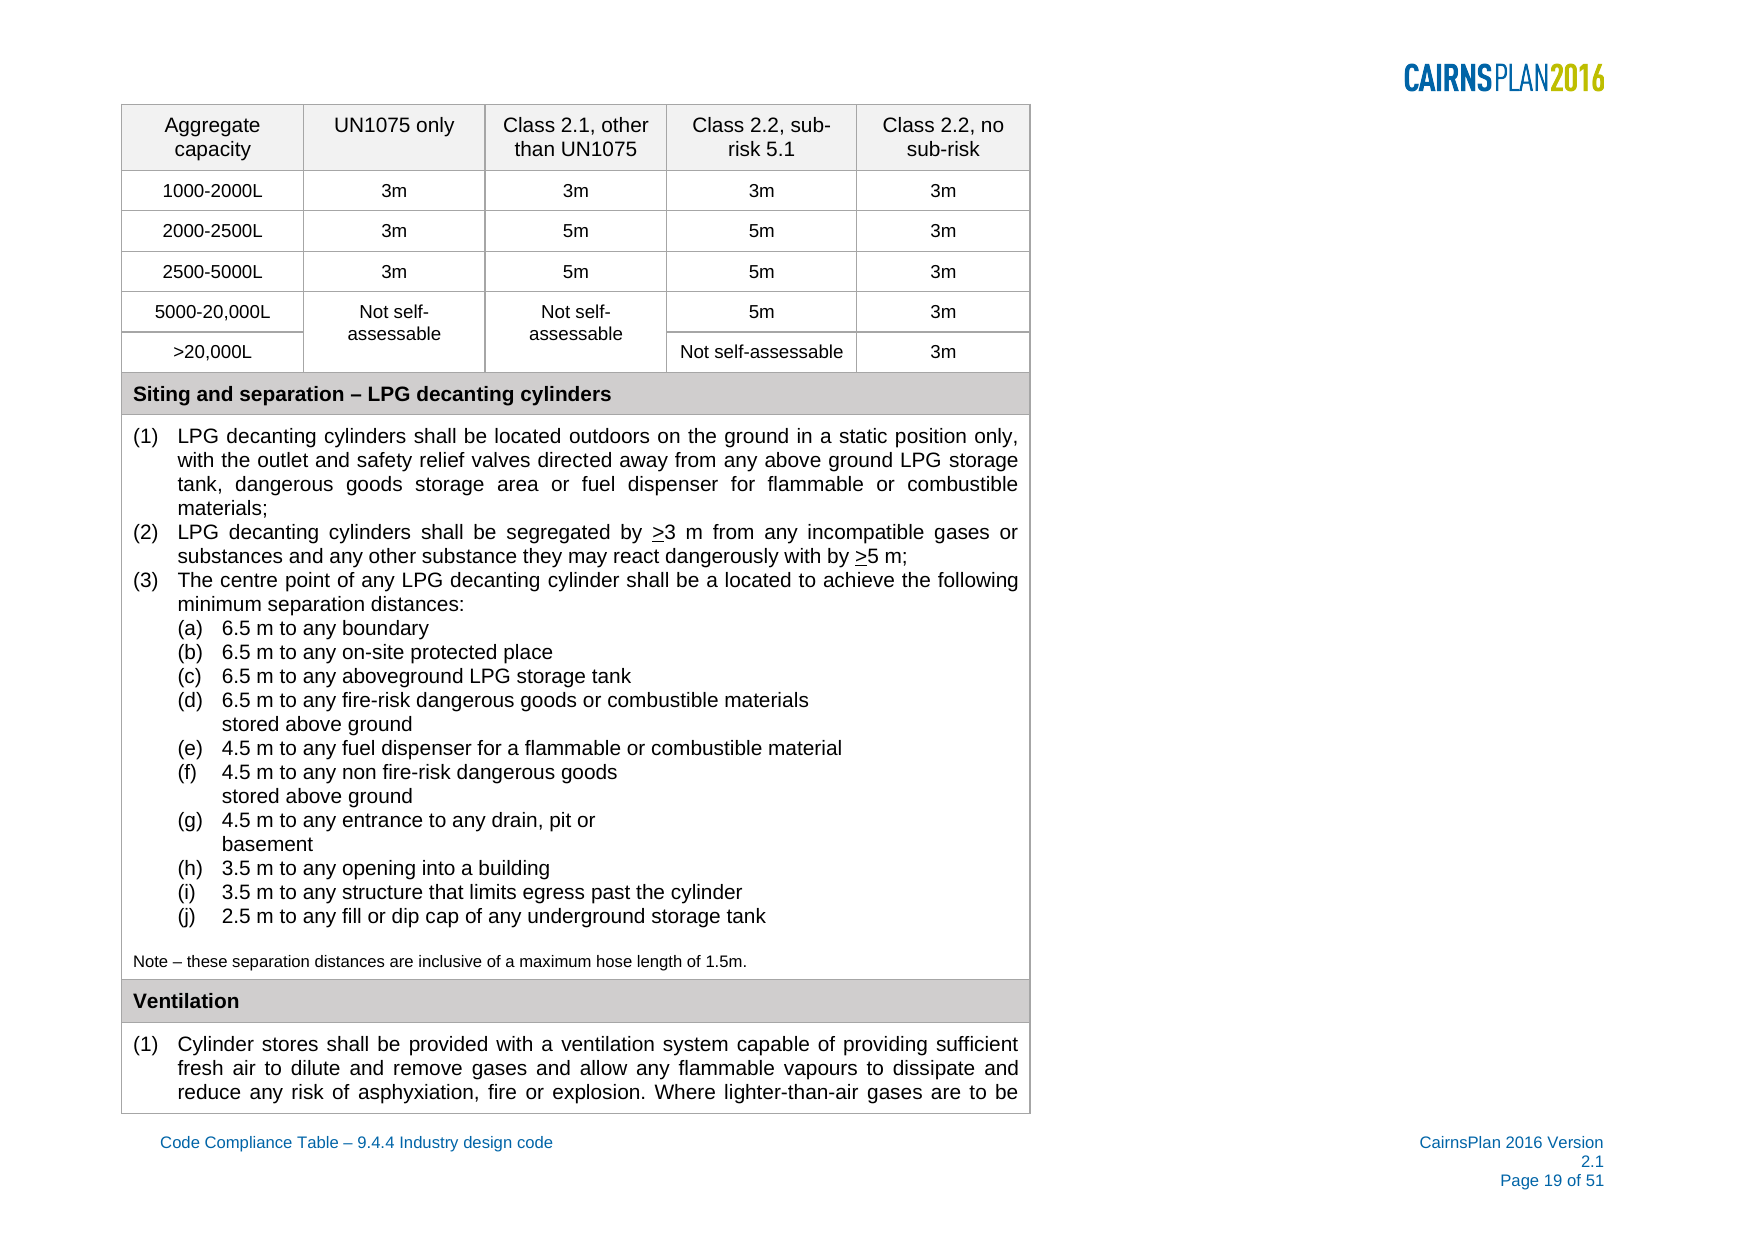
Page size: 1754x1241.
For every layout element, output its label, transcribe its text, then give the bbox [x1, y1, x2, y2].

table_cell Siting and separation – LPG decanting cylinders [122, 373, 1029, 414]
table_cell Not self-assessable [667, 333, 856, 372]
table_cell Class 2.2, sub-risk 5.1 [667, 105, 856, 170]
table_cell 3m [857, 292, 1029, 331]
table_cell Class 2.1, other than UN1075 [486, 105, 666, 170]
table_cell 5m [667, 211, 856, 251]
table_cell 5m [486, 211, 666, 251]
table_cell 3m [857, 252, 1029, 291]
table_cell Not self-assessable [486, 292, 666, 372]
table_cell 5000-20,000L [122, 292, 303, 331]
table_cell 3m [857, 171, 1029, 210]
table_cell Class 2.2, no sub-risk [857, 105, 1029, 170]
table_cell UN1075 only [304, 105, 484, 170]
table_cell 5m [486, 252, 666, 291]
table_cell 2500-5000L [122, 252, 303, 291]
table_cell Aggregate capacity [122, 105, 303, 170]
table_cell 3m [304, 211, 484, 251]
table_cell 3m [857, 333, 1029, 372]
picture [1403, 59, 1604, 100]
table_cell 3m [486, 171, 666, 210]
table_cell 1000-2000L [122, 171, 303, 210]
table_cell 3m [304, 252, 484, 291]
table_cell LPG decanting cylinders shall be located outdoors on the ground in a static position only, with the outlet and safety relief valves directed away from any above ground LPG storage tank, dangerous goods storage area or fuel dispenser for flammable or combustible materials; LPG decanting cylinders shall be segregated by >3 m from any incompatible gases or substances and any other substance they may react dangerously with by >5 m; The centre point of any LPG decanting cylinder shall be a located to achieve the following minimum separation distances: 6.5 m to any boundary 6.5 m to any on-site protected place 6.5 m to any aboveground LPG storage tank 6.5 m to any fire-risk dangerous goods or combustible materials stored above ground 4.5 m to any fuel dispenser for a flammable or combustible material 4.5 m to any non fire-risk dangerous goods stored above ground 4.5 m to any entrance to any drain, pit or basement 3.5 m to any opening into a building 3.5 m to any structure that limits egress past the cylinder 2.5 m to any fill or dip cap of any underground storage tank Note – these separation distances are inclusive of a maximum hose length of 1.5m. [122, 415, 1029, 979]
table_cell 5m [667, 252, 856, 291]
table_cell 3m [304, 171, 484, 210]
table_cell 3m [667, 171, 856, 210]
table_cell 2000-2500L [122, 211, 303, 251]
table_cell >20,000L [122, 333, 303, 372]
table_cell Ventilation [122, 980, 1029, 1022]
table_cell 3m [857, 211, 1029, 251]
table_cell Not self-assessable [304, 292, 484, 372]
table_cell 5m [667, 292, 856, 331]
